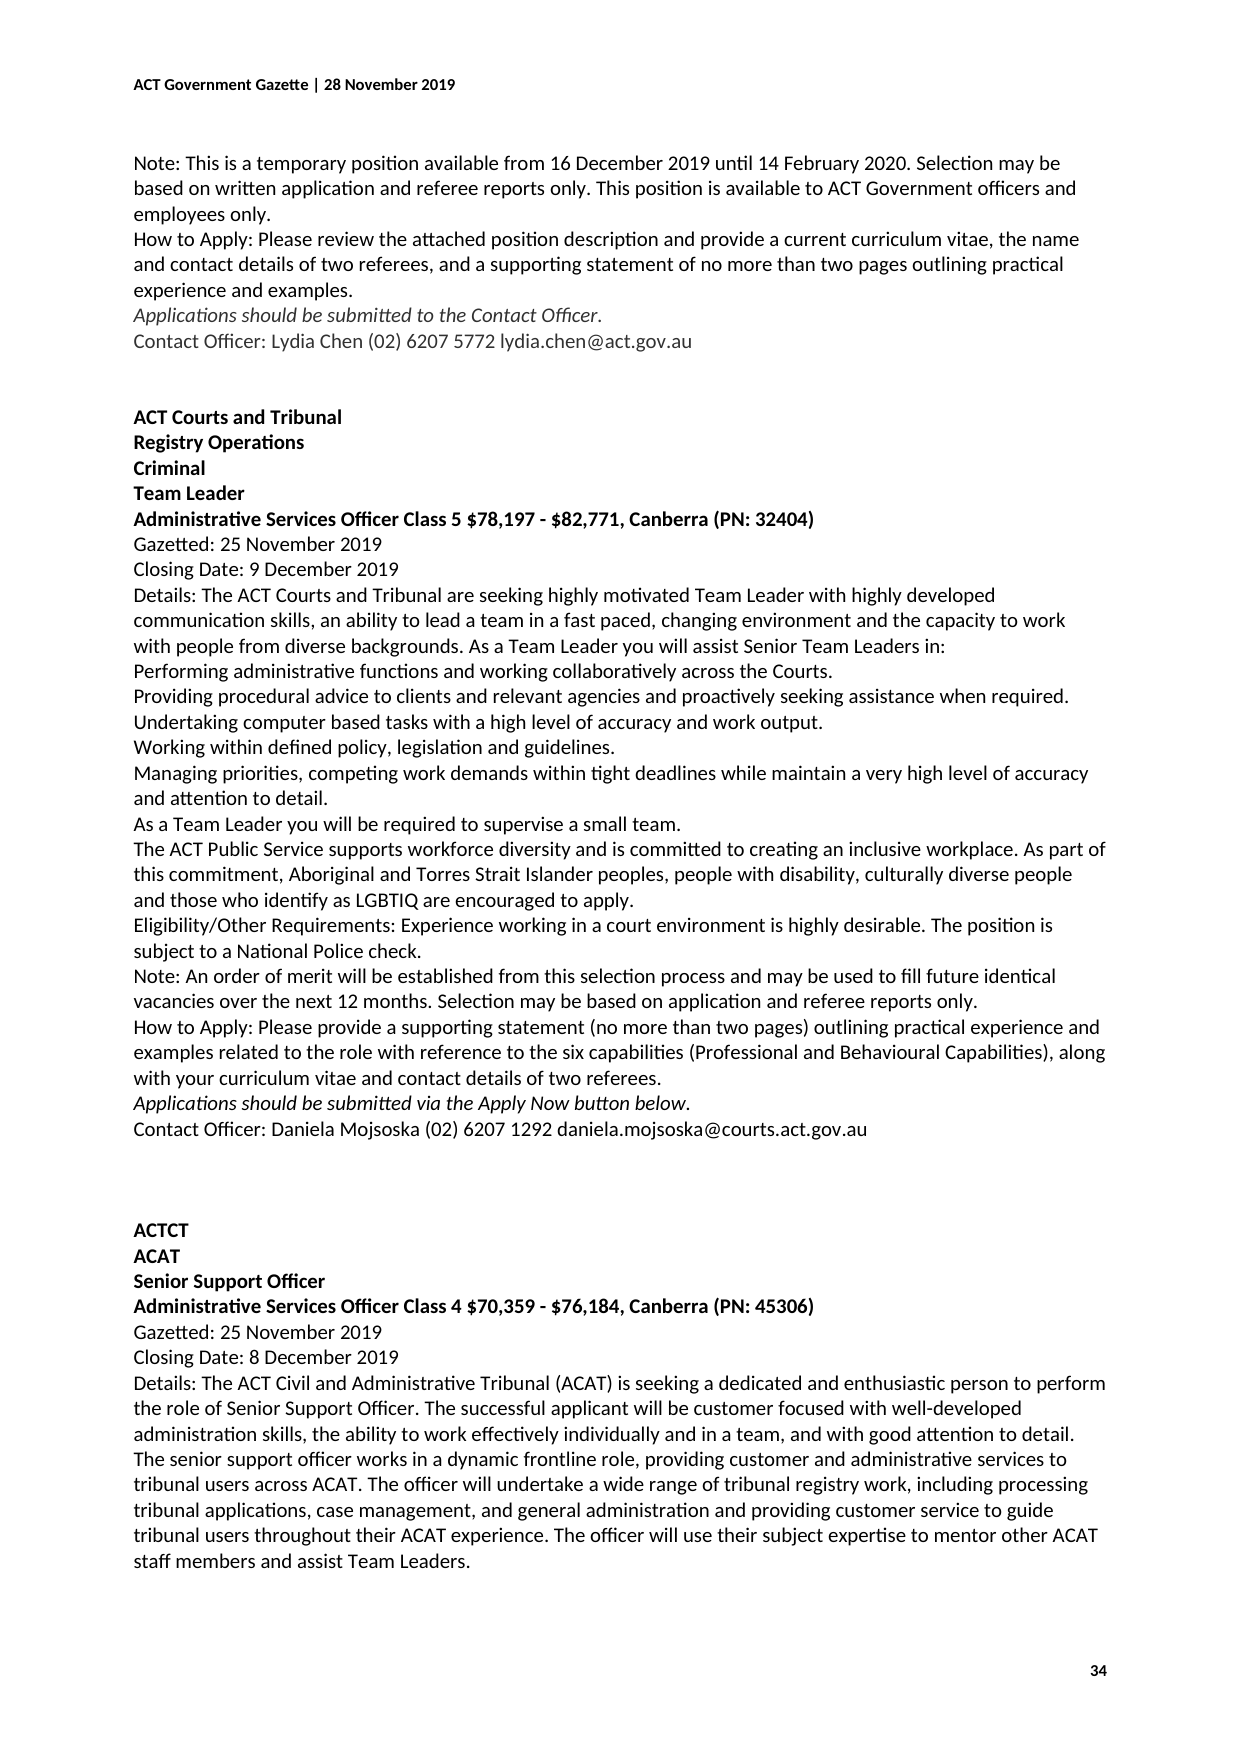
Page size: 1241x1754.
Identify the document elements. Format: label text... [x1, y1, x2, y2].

text Providing procedural advice to clients and relevant agencies and proactively seeking assistance when required. [133, 684, 1107, 709]
text Contact Officer: Daniela Mojsoska (02) 6207 1292 daniela.mojsoska@courts.act.gov.au [133, 1116, 1107, 1141]
text How to Apply: Please review the attached position description and provide a current curriculum vitae, the name and contact details of two referees, and a supporting statement of no more than two pages outlining practical experience and examples. [133, 226, 1107, 302]
text Details: The ACT Courts and Tribunal are seeking highly motivated Team Leader with highly developed communication skills, an ability to lead a team in a fast paced, changing environment and the capacity to work with people from diverse backgrounds. As a Team Leader you will assist Senior Team Leaders in: [133, 582, 1107, 658]
text Team Leader [133, 480, 1107, 506]
text Contact Officer: Lydia Chen (02) 6207 5772 lydia.chen@act.gov.au [133, 328, 1107, 353]
text Undertaking computer based tasks with a high level of accuracy and work output. [133, 709, 1107, 734]
text How to Apply: Please provide a supporting statement (no more than two pages) outlining practical experience and examples related to the role with reference to the six capabilities (Professional and Behavioural Capabilities), along with your curriculum vitae and contact details of two referees. [133, 1014, 1107, 1090]
text Managing priorities, competing work demands within tight deadlines while maintain a very high level of accuracy and attention to detail. [133, 760, 1107, 811]
text Note: An order of merit will be established from this selection process and may be used to fill future identical vacancies over the next 12 months. Selection may be based on application and referee reports only. [133, 963, 1107, 1014]
text Applications should be submitted via the Apply Now button below. [133, 1090, 1107, 1116]
text ACT Courts and Tribunal [133, 404, 1107, 429]
text As a Team Leader you will be required to supervise a small team. [133, 811, 1107, 836]
text Criminal [133, 455, 1107, 480]
text Senior Support Officer [133, 1268, 1107, 1294]
text Closing Date: 8 December 2019 [133, 1344, 1107, 1370]
text ACTCT [133, 1217, 1107, 1243]
text Registry Operations [133, 429, 1107, 455]
text Details: The ACT Civil and Administrative Tribunal (ACAT) is seeking a dedicated and enthusiastic person to perform the role of Senior Support Officer. The successful applicant will be customer focused with well-developed administration skills, the ability to work effectively individually and in a team, and with good attention to detail. The senior support officer works in a dynamic frontline role, providing customer and administrative services to tribunal users across ACAT. The officer will undertake a wide range of tribunal registry work, including processing tribunal applications, case management, and general administration and providing customer service to guide tribunal users throughout their ACAT experience. The officer will use their subject expertise to mentor other ACAT staff members and assist Team Leaders. [133, 1370, 1107, 1573]
text Eligibility/Other Requirements: Experience working in a court environment is highly desirable. The position is subject to a National Police check. [133, 912, 1107, 963]
text Applications should be submitted to the Contact Officer. [133, 302, 1107, 328]
text Gazetted: 25 November 2019 [133, 1319, 1107, 1344]
text The ACT Public Service supports workforce diversity and is committed to creating an inclusive workplace. As part of this commitment, Aboriginal and Torres Strait Islander peoples, people with disability, culturally diverse people and those who identify as LGBTIQ are encouraged to apply. [133, 836, 1107, 912]
text ACAT [133, 1243, 1107, 1268]
text Working within defined policy, legislation and guidelines. [133, 734, 1107, 760]
text Administrative Services Officer Class 5 $78,197 - $82,771, Canberra (PN: 32404) [133, 506, 1107, 531]
text Performing administrative functions and working collaboratively across the Courts. [133, 658, 1107, 684]
text Gazetted: 25 November 2019 [133, 531, 1107, 557]
text Note: This is a temporary position available from 16 December 2019 until 14 February 2020. Selection may be based on written application and referee reports only. This position is available to ACT Government officers and employees only. [133, 150, 1107, 226]
text Administrative Services Officer Class 4 $70,359 - $76,184, Canberra (PN: 45306) [133, 1294, 1107, 1319]
text Closing Date: 9 December 2019 [133, 557, 1107, 582]
